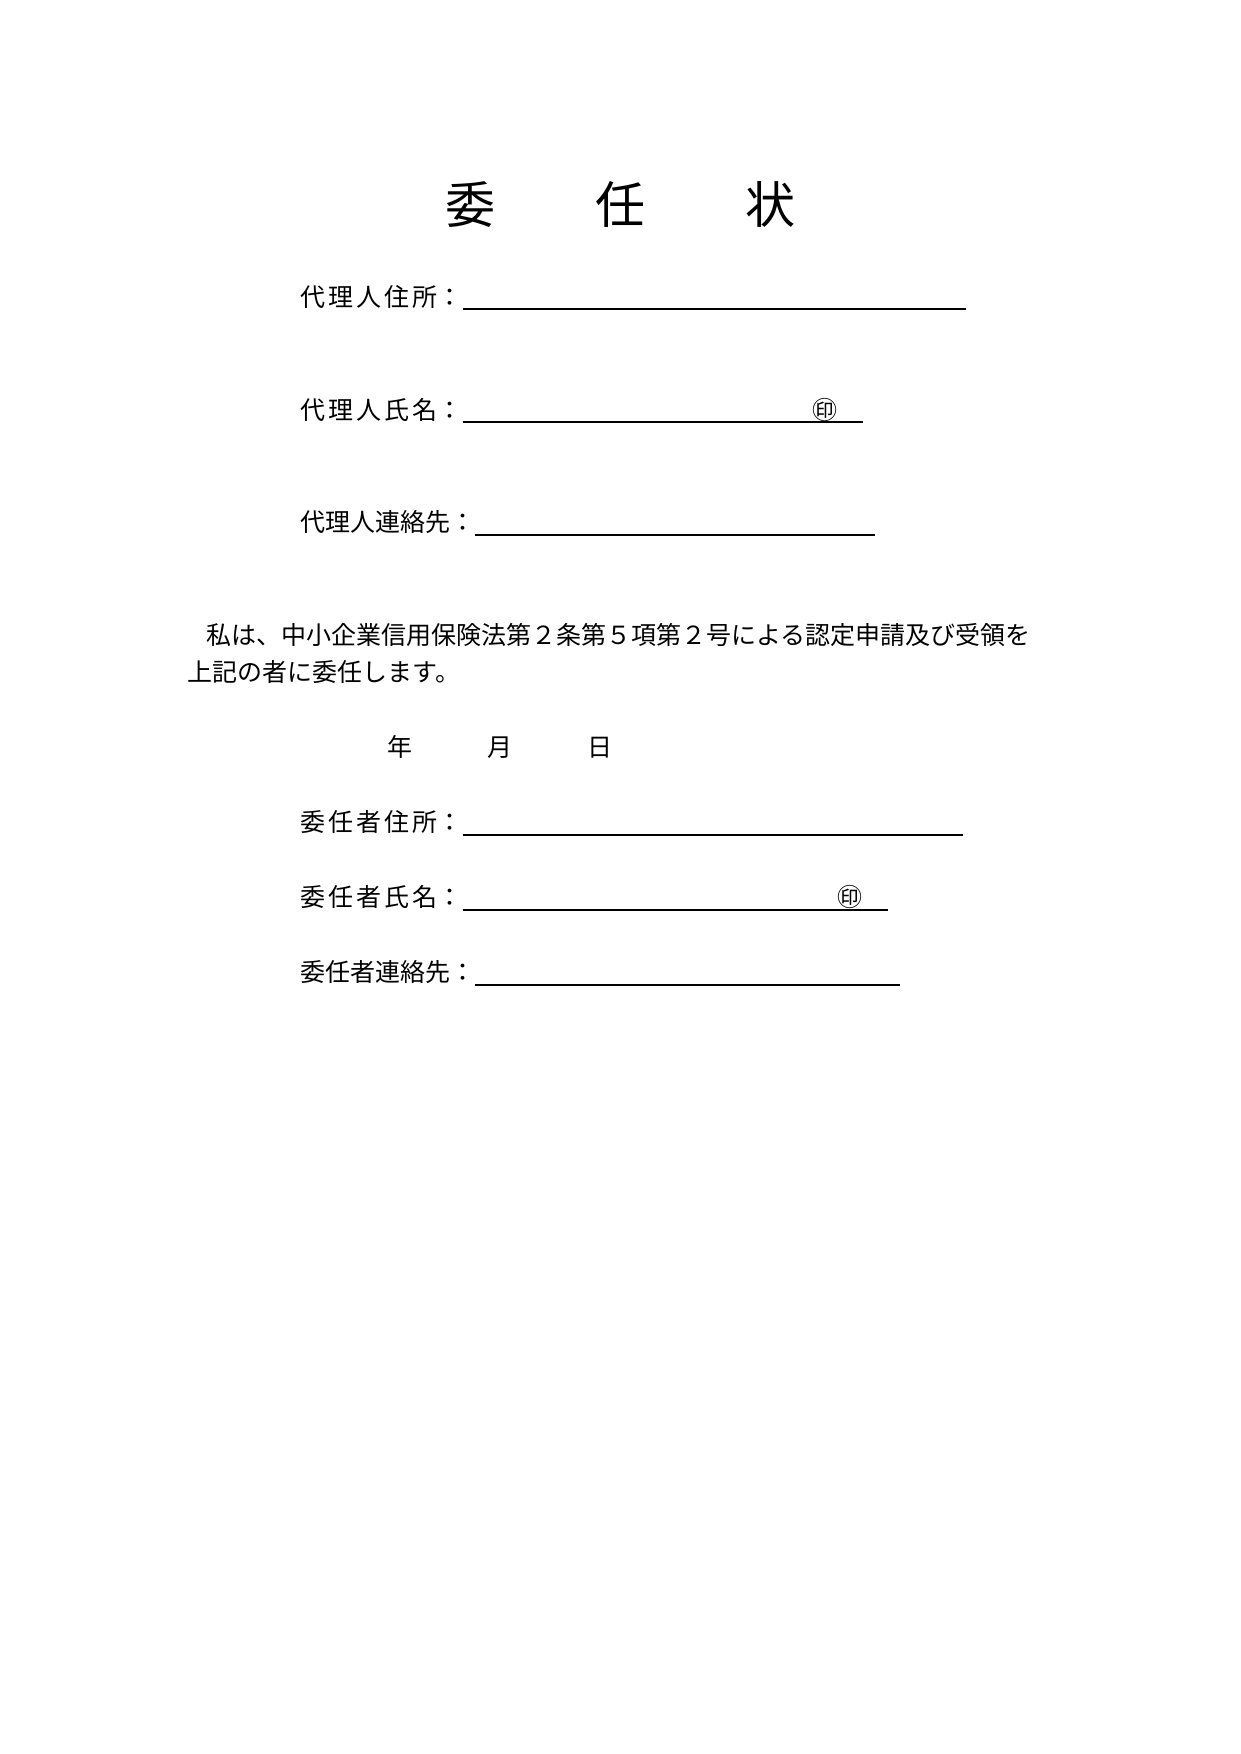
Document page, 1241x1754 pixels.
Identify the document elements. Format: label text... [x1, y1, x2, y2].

text 代理人氏名： ㊞ [112, 389, 1128, 427]
text 委任者連絡先： [112, 952, 1128, 989]
text 委 任 状 [112, 164, 1128, 239]
text 代理人住所： [112, 277, 1128, 314]
text 代理人連絡先： [112, 502, 1128, 539]
text 私は、中小企業信用保険法第２条第５項第２号による認定申請及び受領を [156, 614, 1128, 652]
text 年 月 日 [112, 727, 1128, 764]
text 上記の者に委任します。 [112, 652, 1128, 689]
text 委任者住所： [112, 802, 1128, 839]
text 委任者氏名： ㊞ [112, 877, 1128, 914]
